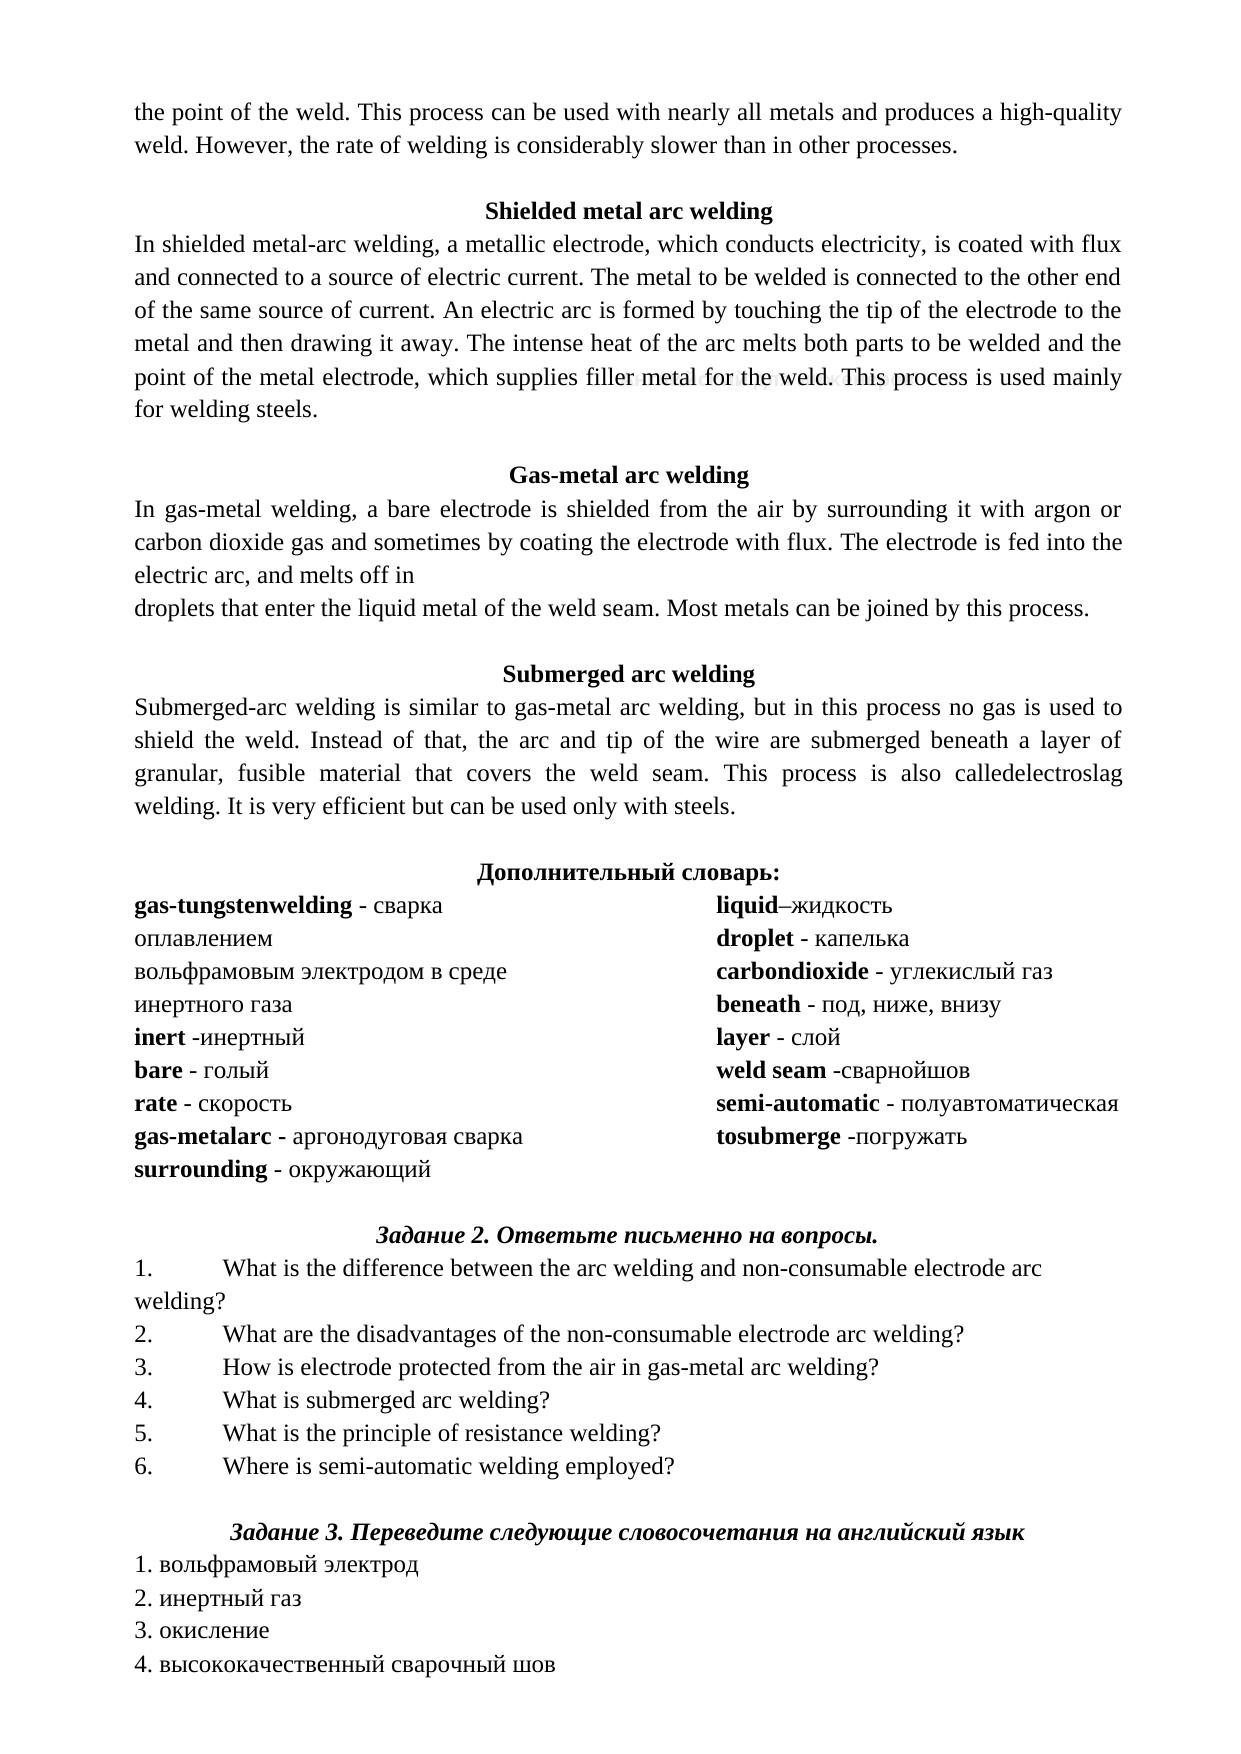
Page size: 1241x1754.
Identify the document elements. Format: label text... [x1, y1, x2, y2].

text In shielded metal-arc welding, a metallic electrode, which conducts electricity, is coated with flux and connected to a source of electric current. The metal to be welded is connected to the other end of the same source of current. An electric arc is formed by touching the tip of the electrode to the metal and then drawing it away. The intense heat of the arc melts both parts to be welded and the point of the metal electrode, which supplies filler metal for the weld. This process is used mainly for welding steels. [134, 229, 1123, 423]
text 5. What is the principle of resistance welding? [134, 1418, 1123, 1447]
text 3. How is electrode protected from the air in gas-metal arc welding? [134, 1352, 1123, 1381]
text Задание 2. Ответьте письменно на вопросы. [134, 1220, 1123, 1249]
text In gas-metal welding, a bare electrode is shielded from the air by surrounding it with argon or carbon dioxide gas and sometimes by coating the electrode with flux. The electrode is fed into the electric arc, and melts off in [134, 494, 1123, 588]
text carbondioxide - углекислый газ [716, 956, 1123, 985]
text Submerged arc welding [134, 659, 1123, 687]
text layer - слой [716, 1022, 1123, 1051]
text Задание 3. Переведите следующие словосочетания на английский язык [134, 1517, 1123, 1545]
text Дополнительный словарь: [134, 857, 1123, 886]
text surrounding - окружающий [134, 1154, 541, 1183]
text semi-automatic - полуавтоматическая [716, 1088, 1123, 1117]
text 1. вольфрамовый электрод [134, 1549, 1123, 1578]
text beneath - под, ниже, внизу [716, 989, 1123, 1018]
text 4. высококачественный сварочный шов [134, 1649, 1123, 1677]
text inert -инертный [134, 1022, 541, 1051]
text weld seam -сварнойшов [716, 1055, 1123, 1084]
text 2. инертный газ [134, 1583, 1123, 1611]
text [134, 97, 1123, 159]
text 6. Where is semi-automatic welding employed? [134, 1451, 1123, 1480]
text bare - голый [134, 1055, 541, 1084]
text liquid–жидкость [716, 890, 1123, 919]
text droplets that enter the liquid metal of the weld seam. Most metals can be joined by this process. [134, 593, 1123, 621]
text Submerged-arc welding is similar to gas-metal arc welding, but in this process no gas is used to shield the weld. Instead of that, the arc and tip of the wire are submerged beneath a layer of granular, fusible material that covers the weld seam. This process is also calledelectroslag welding. It is very efficient but can be used only with steels. [134, 692, 1123, 819]
text droplet - капелька [716, 923, 1123, 952]
text 2. What are the disadvantages of the non-consumable electrode arc welding? [134, 1319, 1123, 1348]
text вольфрамовым электродом в среде инертного газа [134, 956, 541, 1018]
text Shielded metal arc welding [134, 196, 1123, 225]
text 4. What is submerged arc welding? [134, 1385, 1123, 1414]
text gas-metalarc - аргонодуговая сварка [134, 1121, 541, 1150]
text rate - скорость [134, 1088, 541, 1117]
text Gas-metal arc welding [134, 461, 1123, 489]
text 1. What is the difference between the arc welding and non-consumable electrode arc welding? [134, 1253, 1123, 1315]
text gas-tungstenwelding - сварка оплавлением [134, 890, 541, 952]
text tosubmerge -погружать [716, 1121, 1123, 1150]
text 3. окисление [134, 1616, 1123, 1644]
